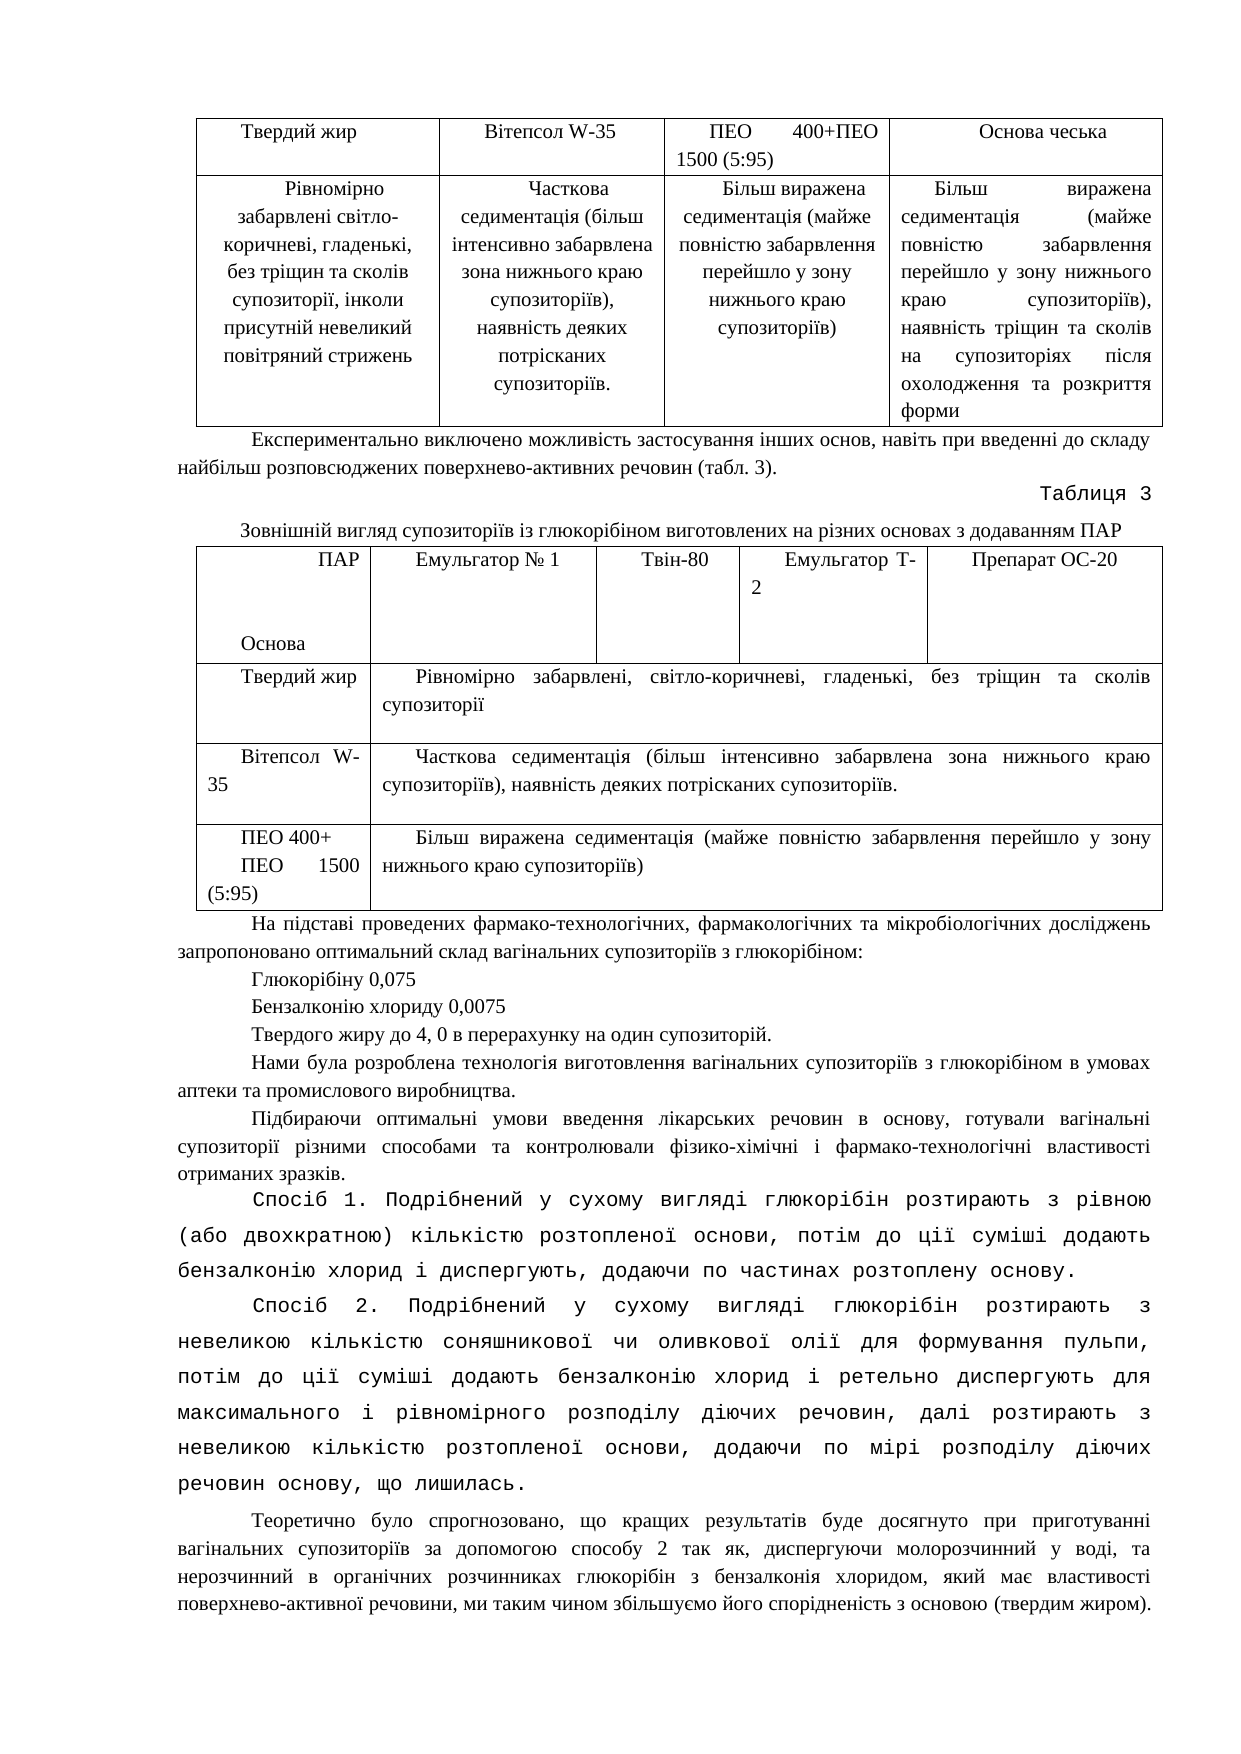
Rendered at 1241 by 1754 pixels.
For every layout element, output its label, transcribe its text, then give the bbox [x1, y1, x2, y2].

text Нами була розроблена технологія виготовлення вагінальних супозиторіїв з глюкорібіном в умовах аптеки та промислового виробництва. [177, 1050, 1152, 1102]
table_header Основа чеська [890, 119, 1162, 175]
table_cell Більш виражена седиментація (майже повністю забарвлення перейшло у зону нижнього краю супозиторіїв), наявність тріщин та сколів на супозиторіях після охолодження та розкриття форми [890, 176, 1162, 426]
table_cell Більш виражена седиментація (майже повністю забарвлення перейшло у зону нижнього краю супозиторіїв) [371, 825, 1162, 910]
text Підбираючи оптимальні умови введення лікарських речовин в основу, готували вагінальні супозиторії різними способами та контролювали фізико-хімічні і фармако-технологічні властивості отриманих зразків. [177, 1106, 1152, 1185]
table_header Препарат ОС-20 [928, 547, 1162, 663]
text Бензалконію хлориду 0,0075 [177, 994, 1152, 1018]
table_header Твердий жир [197, 119, 439, 175]
table_cell Більш виражена седиментація (майже повністю забарвлення перейшло у зону нижнього краю супозиторіїв) [665, 176, 889, 426]
table_cell Рівномірно забарвлені світло-коричневі, гладенькі, без тріщин та сколів супозиторії, інколи присутній невеликий повітряний стрижень [197, 176, 439, 426]
table_header Твін-80 [597, 547, 739, 663]
table_cell ПЕО 400+ ПЕО 1500 (5:95) [197, 825, 370, 910]
text Твердого жиру до 4, 0 в перерахунку на один супозиторій. [177, 1022, 1152, 1046]
text Експериментально виключено можливість застосування інших основ, навіть при введенні до складу найбільш розповсюджених поверхнево-активних речовин (табл. 3). [177, 427, 1152, 479]
text Зовнішній вигляд супозиторіїв із глюкорібіном виготовлених на різних основах з додаванням ПАР [177, 518, 1152, 542]
table_header Емульгатор Т-2 [740, 547, 927, 663]
text На підставі проведених фармако-технологічних, фармакологічних та мікробіологічних досліджень запропоновано оптимальний склад вагінальних супозиторіїв з глюкорібіном: [177, 911, 1152, 963]
text Спосіб 1. Подрібнений у сухому вигляді глюкорібін розтирають з рівною (або двохкратною) кількістю розтопленої основи, потім до ції суміші додають бензалконію хлорид і диспергують, додаючи по частинах розтоплену основу. [177, 1189, 1152, 1284]
text Таблиця 3 [177, 483, 1152, 506]
table_cell Часткова седиментація (більш інтенсивно забарвлена зона нижнього краю супозиторіїв), наявність деяких потрісканих супозиторіїв. [371, 744, 1162, 824]
table_header ПЕО 400+ПЕО 1500 (5:95) [665, 119, 889, 175]
table_cell Часткова седиментація (більш інтенсивно забарвлена зона нижнього краю супозиторіїв), наявність деяких потрісканих супозиторіїв. [440, 176, 664, 426]
table_header Вітепсол W-35 [440, 119, 664, 175]
text Глюкорібіну 0,075 [177, 967, 1152, 991]
text Спосіб 2. Подрібнений у сухому вигляді глюкорібін розтирають з невеликою кількістю соняшникової чи оливкової олії для формування пульпи, потім до ції суміші додають бензалконію хлорид і ретельно диспергують для максимального і рівномірного розподілу діючих речовин, далі розтирають з невеликою кількістю розтопленої основи, додаючи по мірі розподілу діючих речовин основу, що лишилась. [177, 1295, 1152, 1496]
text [177, 1508, 1152, 1615]
table_cell Вітепсол W-35 [197, 744, 370, 824]
table_cell Твердий жир [197, 664, 370, 743]
table_cell Рівномірно забарвлені, світло-коричневі, гладенькі, без тріщин та сколів супозиторії [371, 664, 1162, 743]
table_header ПАР Основа [197, 547, 370, 663]
table_header Емульгатор № 1 [371, 547, 596, 663]
